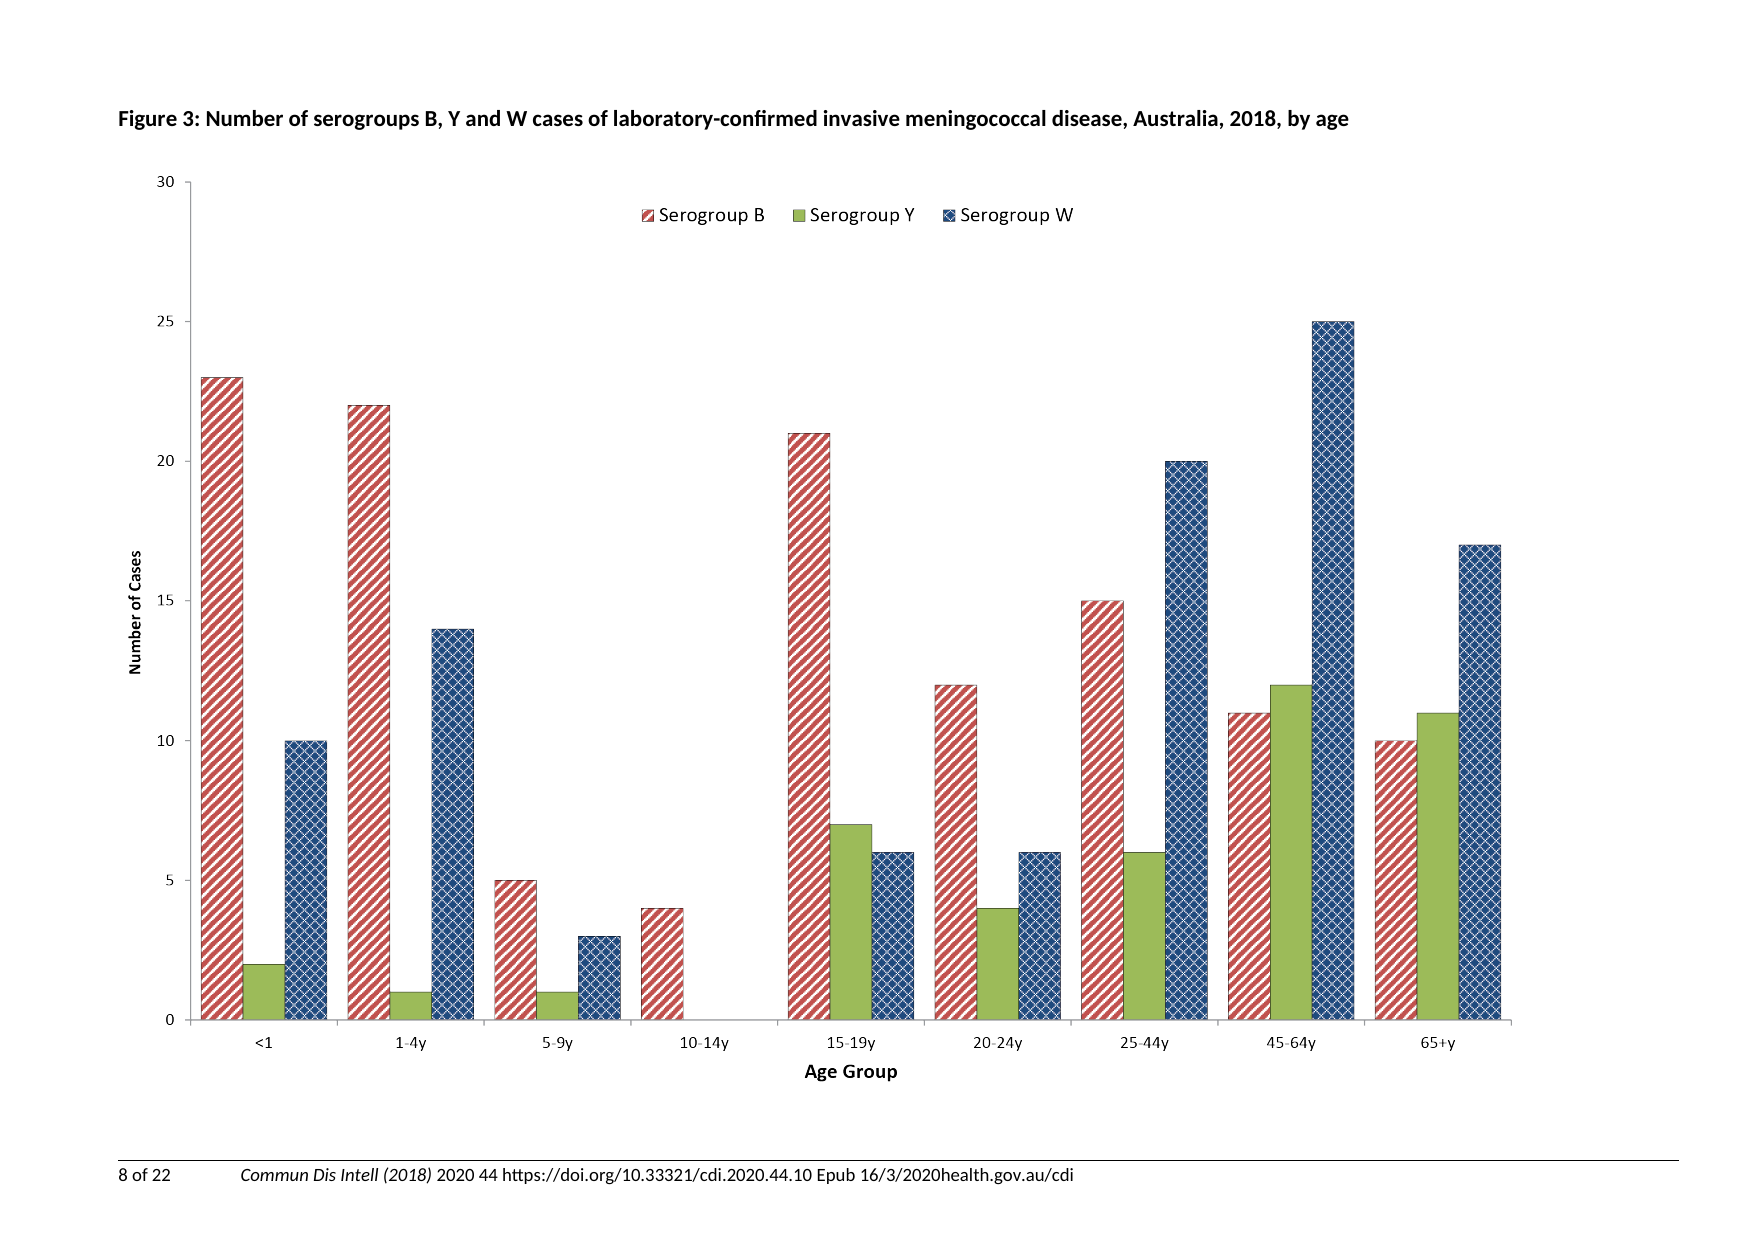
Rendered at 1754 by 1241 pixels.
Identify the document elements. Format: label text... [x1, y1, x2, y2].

text Figure 3: Number of serogroups B, Y and W cases of laboratory-confirmed invasive meningococcal disease, Australia, 2018, by age [118, 104, 1679, 132]
picture [118, 165, 1514, 1090]
